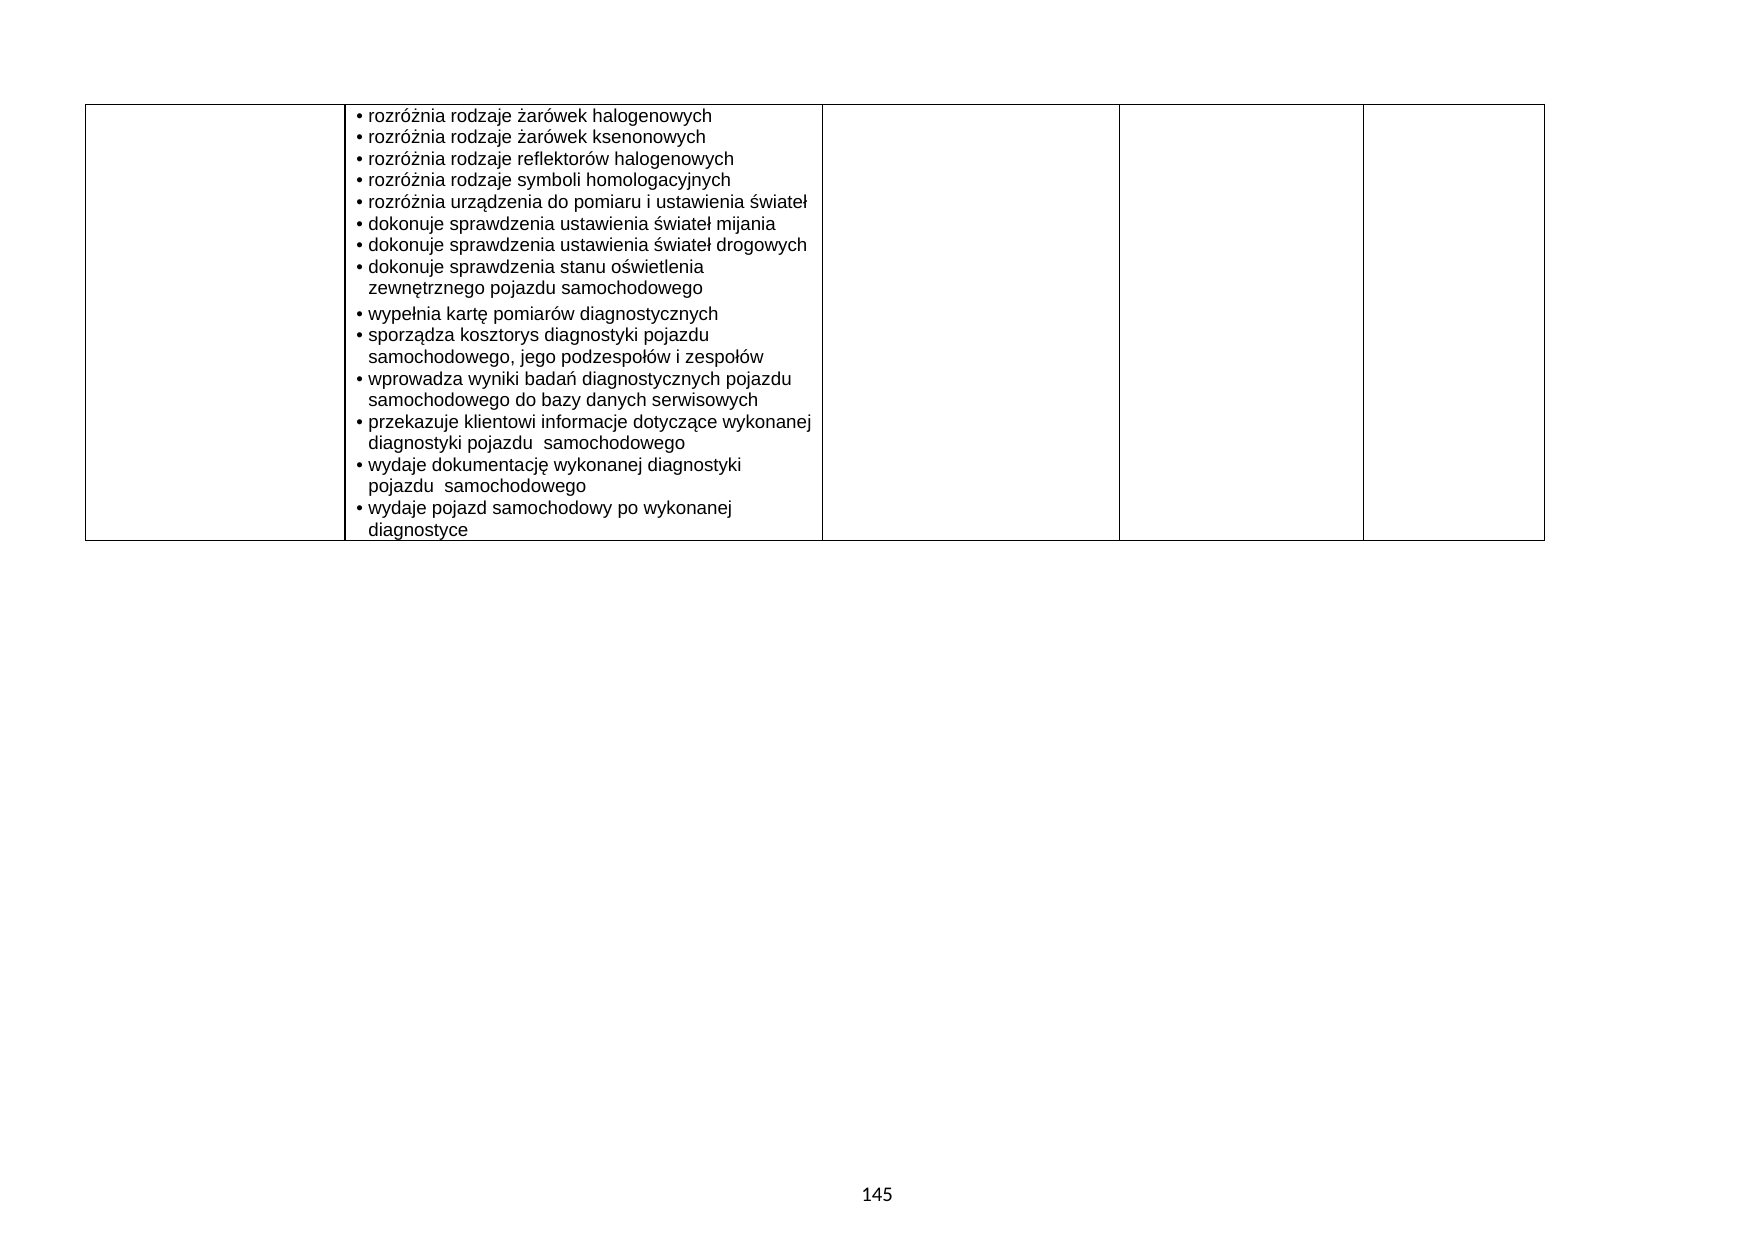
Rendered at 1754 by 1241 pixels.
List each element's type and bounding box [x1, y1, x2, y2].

table_cell [346, 105, 822, 540]
table_cell [1120, 105, 1363, 540]
table_cell [823, 105, 1119, 540]
